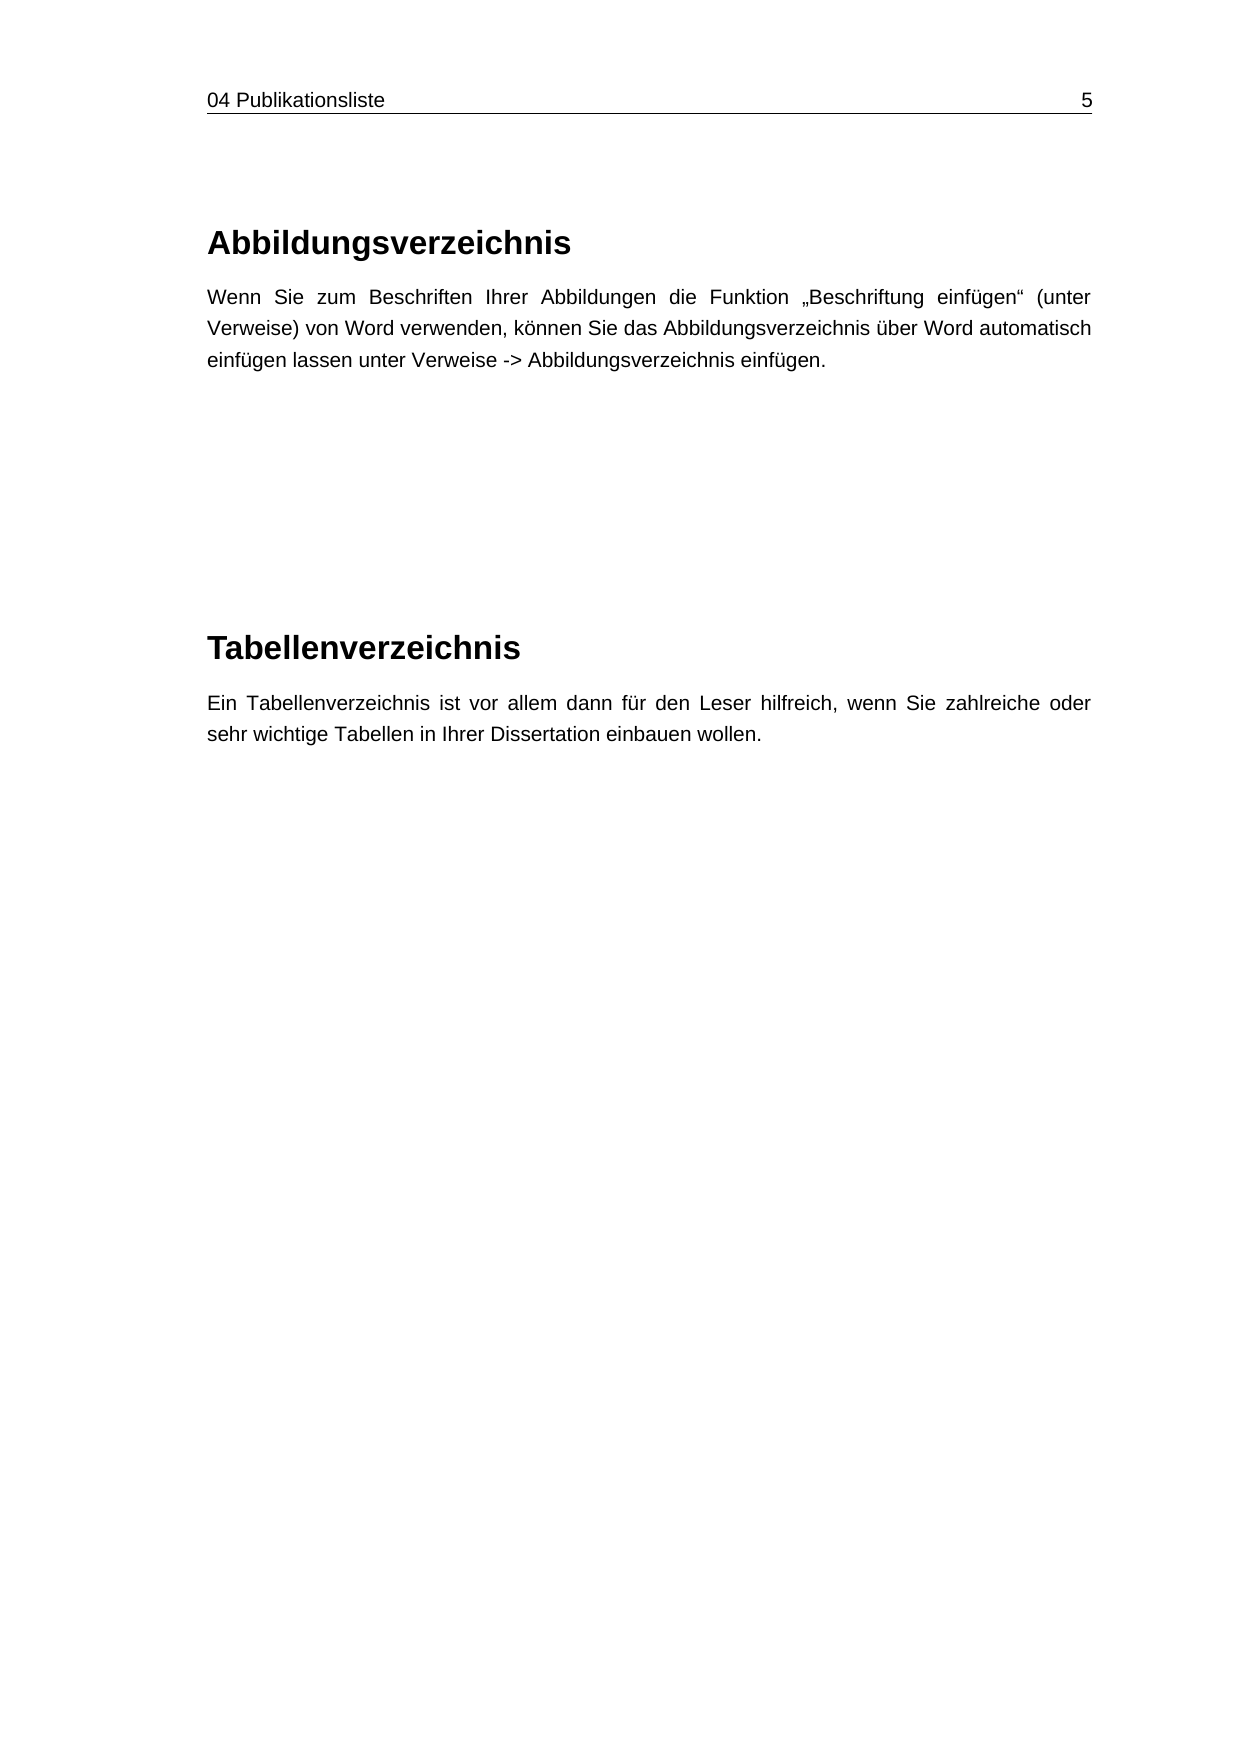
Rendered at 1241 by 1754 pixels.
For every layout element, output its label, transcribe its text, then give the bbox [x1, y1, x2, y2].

subtitle Tabellenverzeichnis [207, 628, 1092, 667]
text Ein Tabellenverzeichnis ist vor allem dann für den Leser hilfreich, wenn Sie zahlreiche oder sehr wichtige Tabellen in Ihrer Dissertation einbauen wollen. [207, 691, 1092, 746]
text Wenn Sie zum Beschriften Ihrer Abbildungen die Funktion „Beschriftung einfügen“ (unter Verweise) von Word verwenden, können Sie das Abbildungsverzeichnis über Word automatisch einfügen lassen unter Verweise -> Abbildungsverzeichnis einfügen. [207, 285, 1092, 371]
subtitle Abbildungsverzeichnis [207, 223, 1092, 261]
